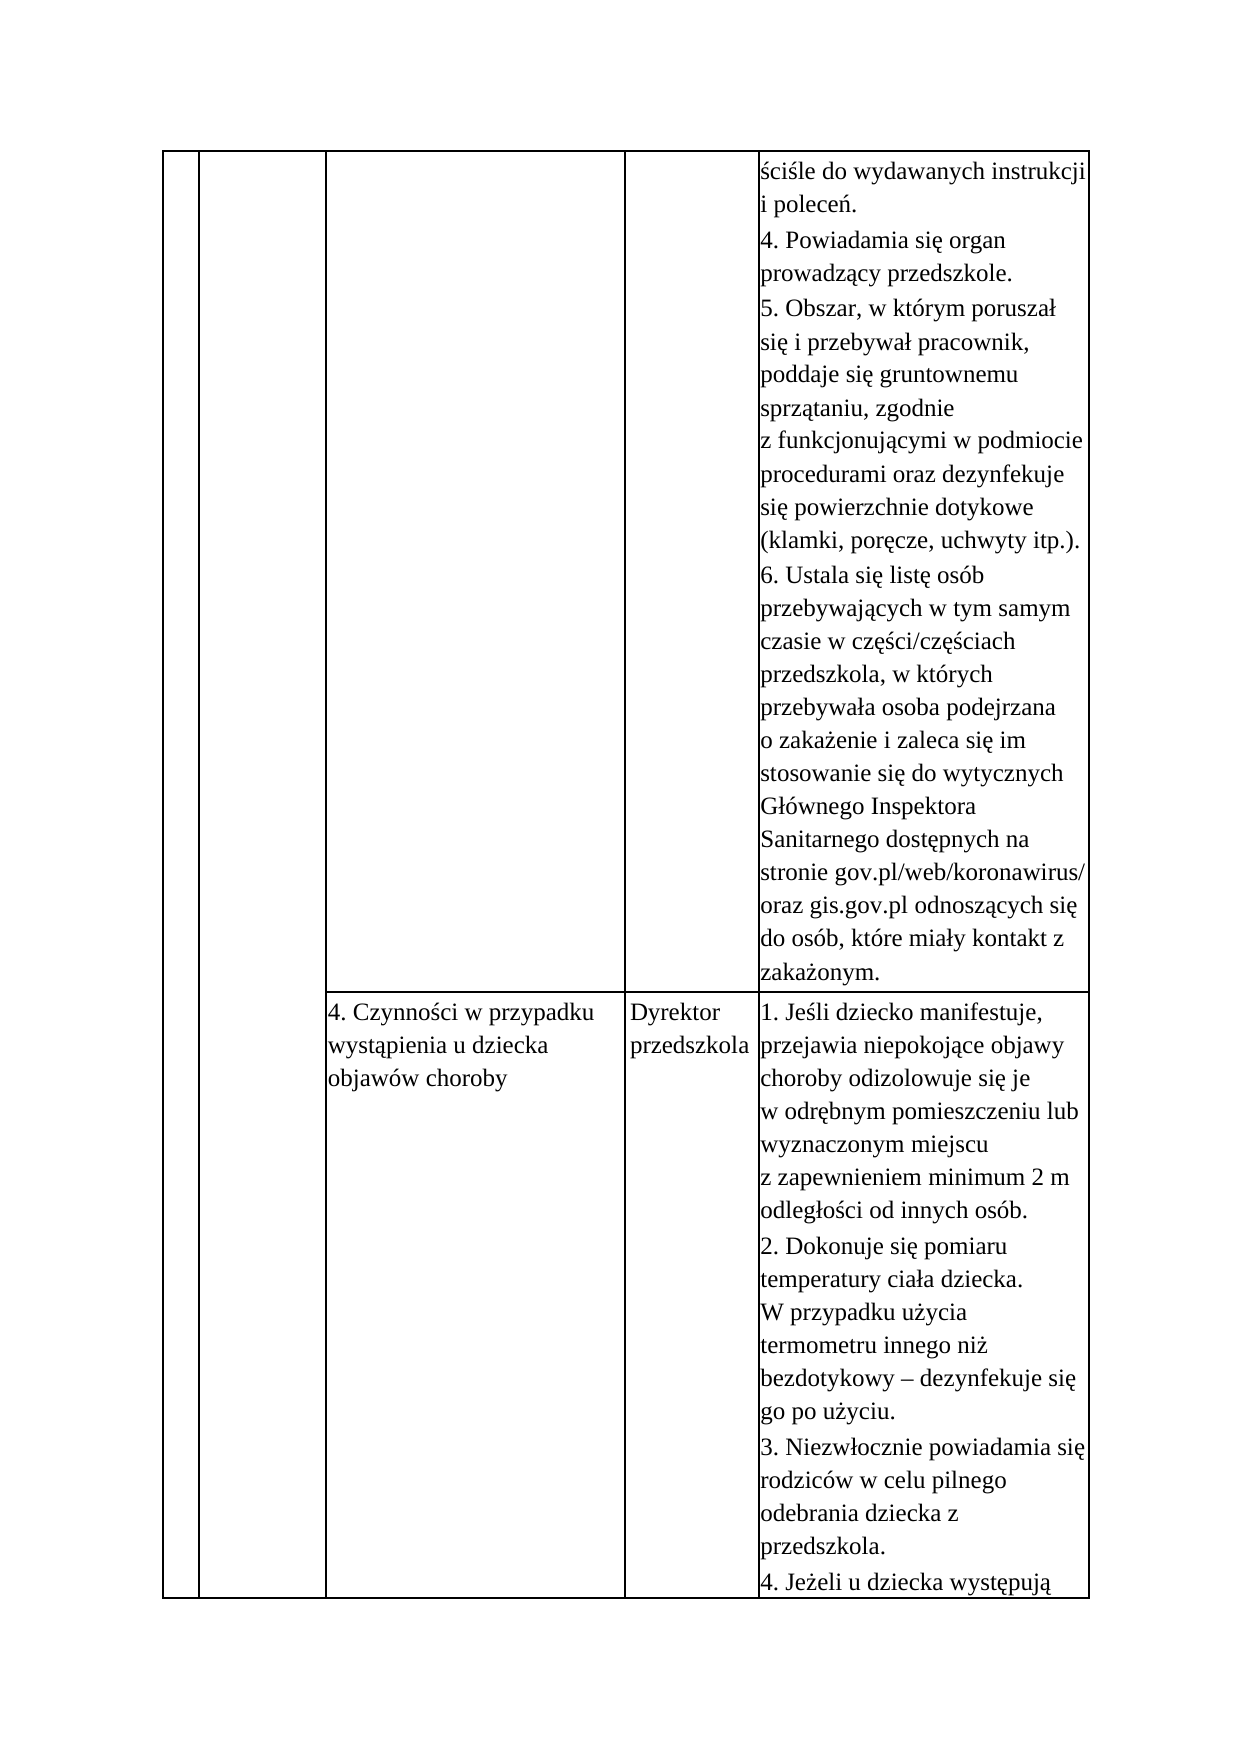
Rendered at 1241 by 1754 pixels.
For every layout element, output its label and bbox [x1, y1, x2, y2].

table_cell [628, 152, 758, 991]
table_cell [327, 993, 624, 1597]
table_cell [628, 993, 758, 1597]
table_cell [327, 152, 624, 991]
table_cell [760, 993, 1088, 1597]
table_cell [760, 152, 1088, 991]
